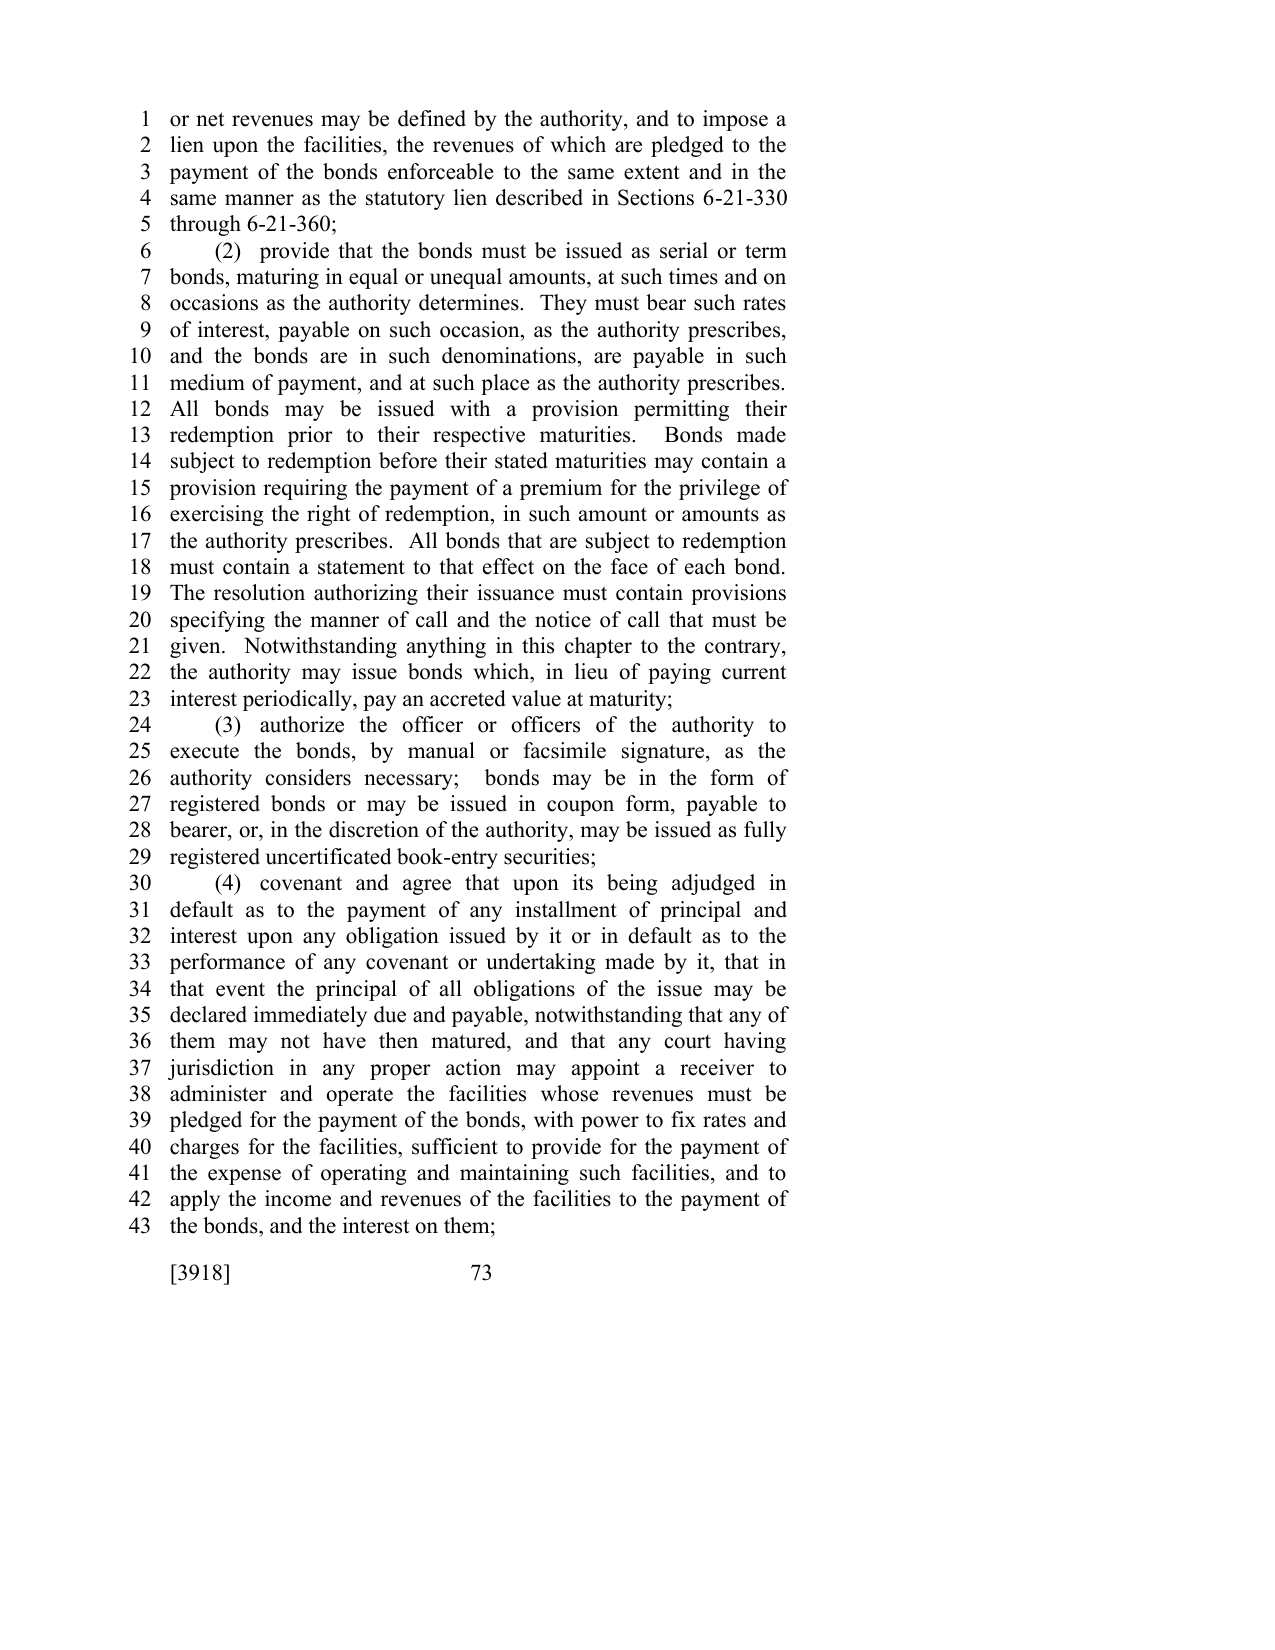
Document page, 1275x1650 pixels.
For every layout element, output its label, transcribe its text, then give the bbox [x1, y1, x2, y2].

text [169, 105, 787, 237]
text (4) covenant and agree that upon its being adjudged in default as to the payment of any installment of principal and interest upon any obligation issued by it or in default as to the performance of any covenant or undertaking made by it, that in that event the principal of all obligations of the issue may be declared immediately due and payable, notwithstanding that any of them may not have then matured, and that any court having jurisdiction in any proper action may appoint a receiver to administer and operate the facilities whose revenues must be pledged for the payment of the bonds, with power to fix rates and charges for the facilities, sufficient to provide for the payment of the expense of operating and maintaining such facilities, and to apply the income and revenues of the facilities to the payment of the bonds, and the interest on them; [169, 869, 787, 1238]
text (2) provide that the bonds must be issued as serial or term bonds, maturing in equal or unequal amounts, at such times and on occasions as the authority determines. They must bear such rates of interest, payable on such occasion, as the authority prescribes, and the bonds are in such denominations, are payable in such medium of payment, and at such place as the authority prescribes. All bonds may be issued with a provision permitting their redemption prior to their respective maturities. Bonds made subject to redemption before their stated maturities may contain a provision requiring the payment of a premium for the privilege of exercising the right of redemption, in such amount or amounts as the authority prescribes. All bonds that are subject to redemption must contain a statement to that effect on the face of each bond. The resolution authorizing their issuance must contain provisions specifying the manner of call and the notice of call that must be given. Notwithstanding anything in this chapter to the contrary, the authority may issue bonds which, in lieu of paying current interest periodically, pay an accreted value at maturity; [169, 237, 787, 711]
text (3) authorize the officer or officers of the authority to execute the bonds, by manual or facsimile signature, as the authority considers necessary; bonds may be in the form of registered bonds or may be issued in coupon form, payable to bearer, or, in the discretion of the authority, may be issued as fully registered uncertificated book-entry securities; [169, 711, 787, 869]
